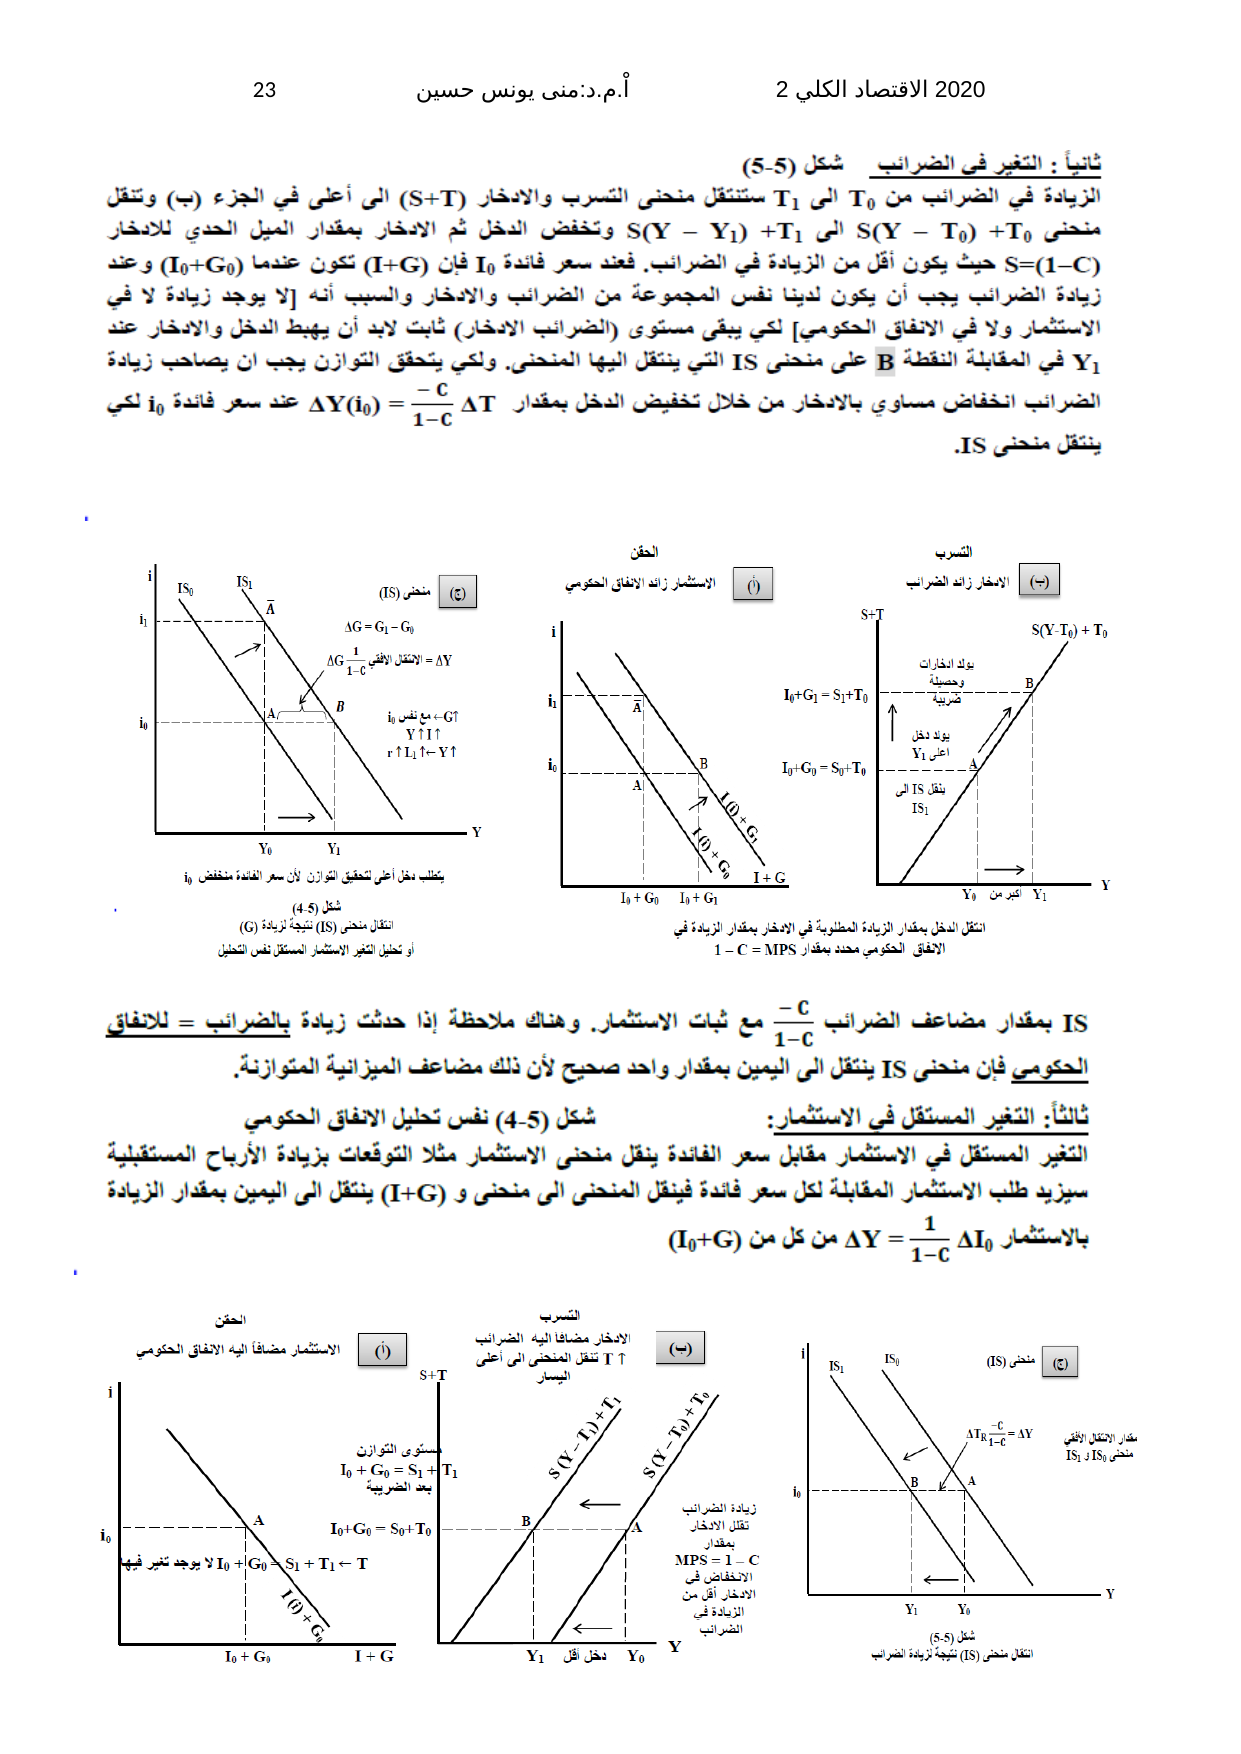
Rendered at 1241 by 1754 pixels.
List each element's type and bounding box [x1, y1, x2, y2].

picture [84, 150, 1123, 521]
picture [86, 1299, 1137, 1673]
picture [73, 992, 1123, 1275]
picture [114, 558, 522, 967]
picture [529, 545, 1123, 967]
